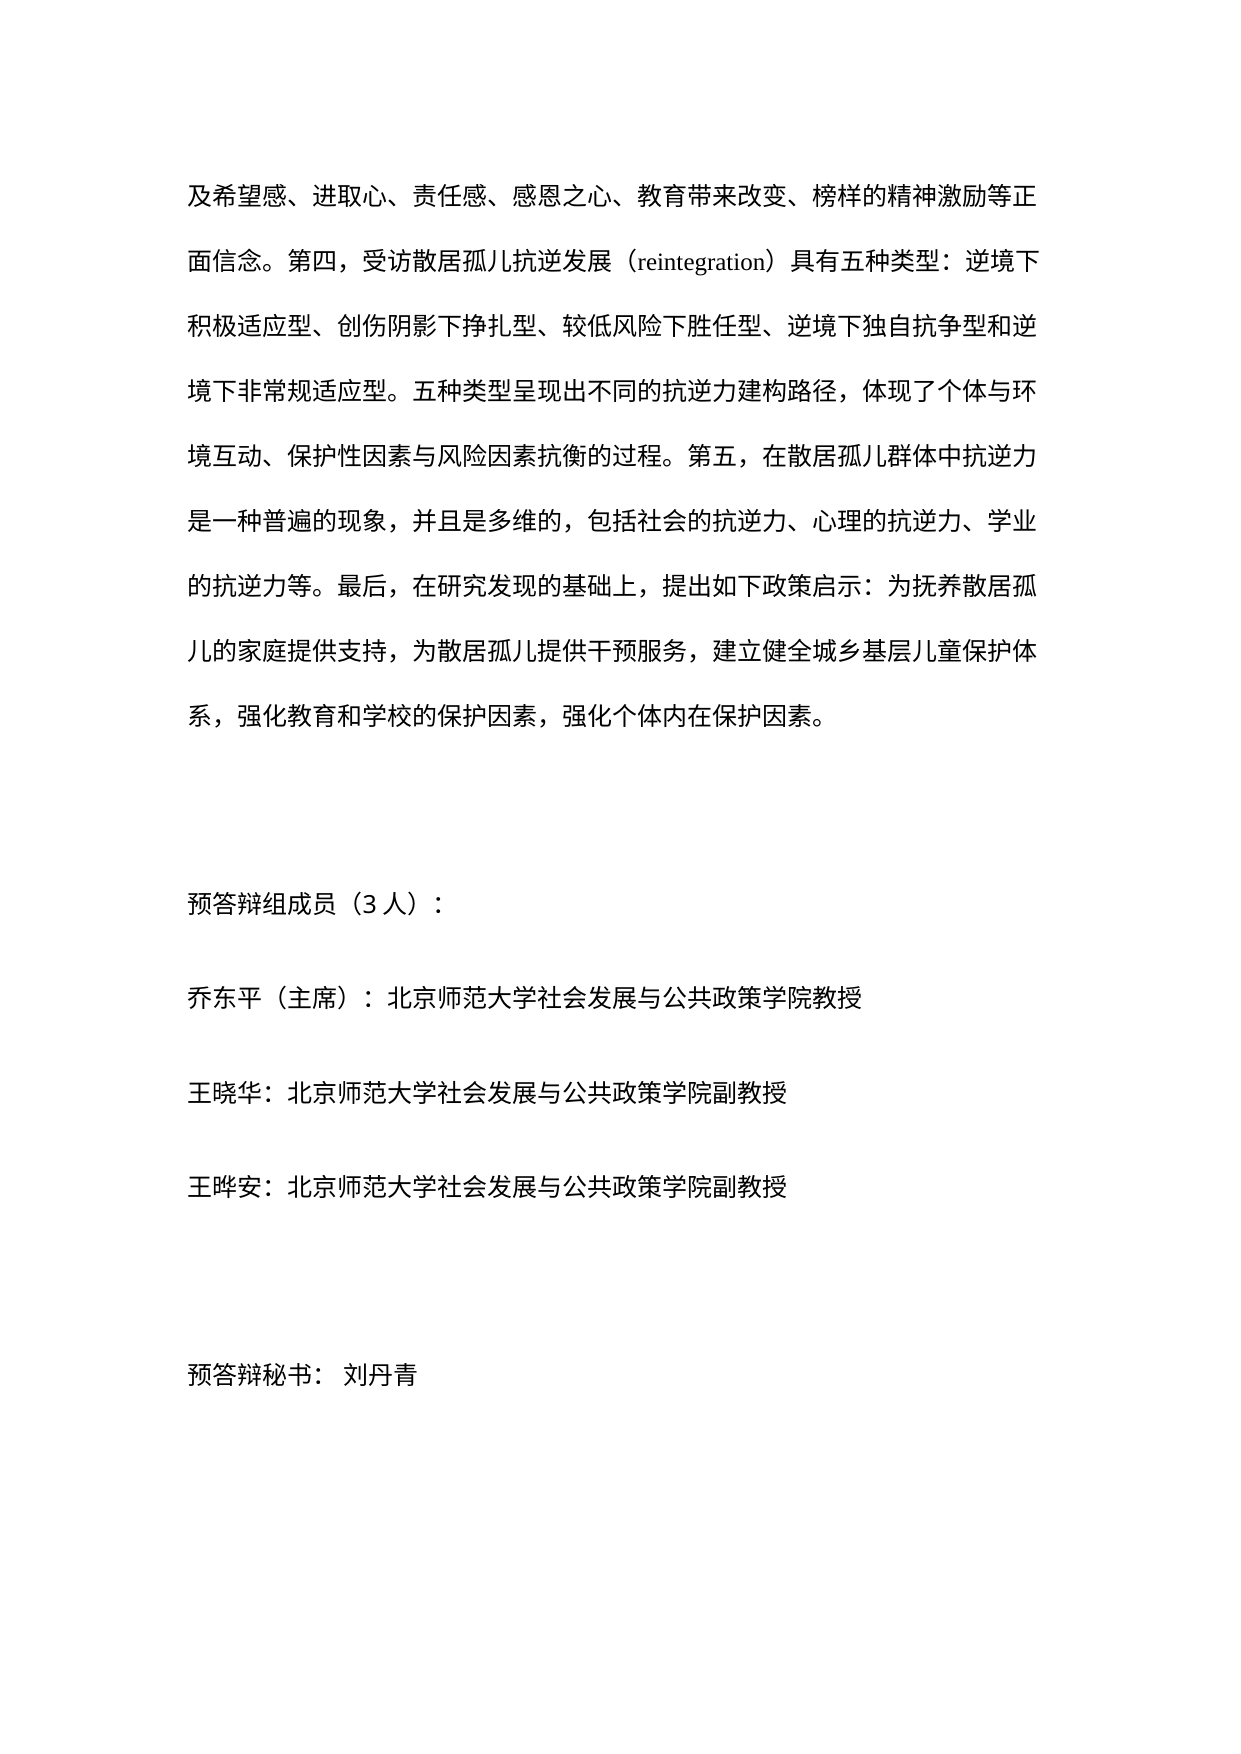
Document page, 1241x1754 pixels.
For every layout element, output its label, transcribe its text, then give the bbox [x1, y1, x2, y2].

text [187, 162, 1053, 747]
text 王晓华：北京师范大学社会发展与公共政策学院副教授 [187, 1059, 1053, 1124]
text 预答辩组成员（3人）： [187, 870, 1053, 935]
text 预答辩秘书： 刘丹青 [187, 1341, 1053, 1406]
text 王晔安：北京师范大学社会发展与公共政策学院副教授 [187, 1153, 1053, 1218]
text 乔东平（主席）：北京师范大学社会发展与公共政策学院教授 [187, 964, 1053, 1029]
